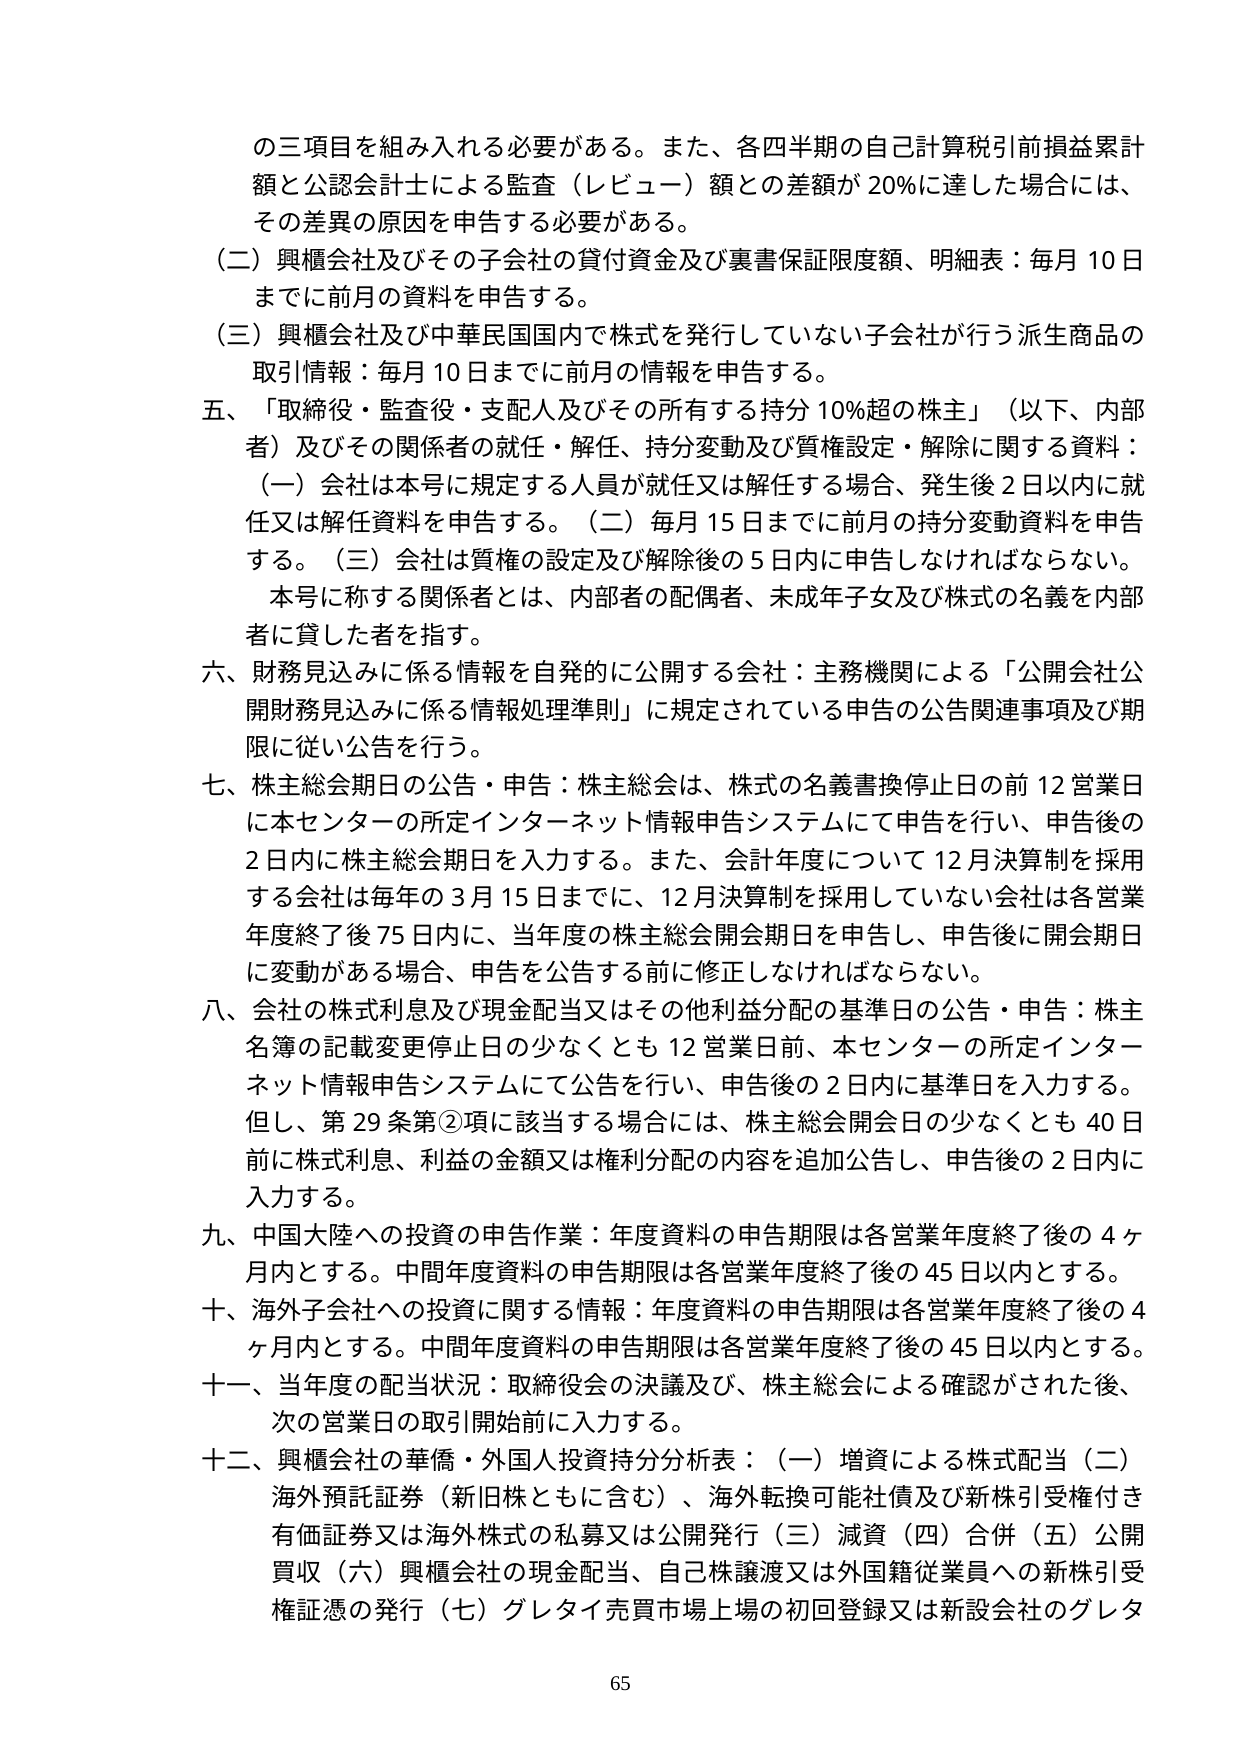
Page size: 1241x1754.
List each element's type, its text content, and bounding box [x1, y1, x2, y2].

text 五、「取締役・監査役・支配人及びその所有する持分10%超の株主」（以下、内部者）及びその関係者の就任・解任、持分変動及び質権設定・解除に関する資料：（一）会社は本号に規定する人員が就任又は解任する場合、発生後2日以内に就任又は解任資料を申告する。（二）毎月15日までに前月の持分変動資料を申告する。（三）会社は質権の設定及び解除後の5日内に申告しなければならない。 [201, 389, 1146, 577]
text 七、株主総会期日の公告・申告：株主総会は、株式の名義書換停止日の前12営業日に本センターの所定インターネット情報申告システムにて申告を行い、申告後の2日内に株主総会期日を入力する。また、会計年度について12月決算制を採用する会社は毎年の3月15日までに、12月決算制を採用していない会社は各営業年度終了後75日内に、当年度の株主総会開会期日を申告し、申告後に開会期日に変動がある場合、申告を公告する前に修正しなければならない。 [201, 764, 1146, 989]
text （三）興櫃会社及び中華民国国内で株式を発行していない子会社が行う派生商品の取引情報：毎月10日までに前月の情報を申告する。 [201, 314, 1146, 389]
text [201, 1439, 1146, 1627]
text 十、海外子会社への投資に関する情報：年度資料の申告期限は各営業年度終了後の4ヶ月内とする。中間年度資料の申告期限は各営業年度終了後の45日以内とする。 [201, 1289, 1146, 1364]
text 十一、当年度の配当状況：取締役会の決議及び、株主総会による確認がされた後、次の営業日の取引開始前に入力する。 [201, 1364, 1146, 1439]
text 九、中国大陸への投資の申告作業：年度資料の申告期限は各営業年度終了後の4ヶ月内とする。中間年度資料の申告期限は各営業年度終了後の45日以内とする。 [201, 1214, 1146, 1289]
text （二）興櫃会社及びその子会社の貸付資金及び裏書保証限度額、明細表：毎月10日までに前月の資料を申告する。 [201, 239, 1146, 314]
text 八、会社の株式利息及び現金配当又はその他利益分配の基準日の公告・申告：株主名簿の記載変更停止日の少なくとも12営業日前、本センターの所定インターネット情報申告システムにて公告を行い、申告後の2日内に基準日を入力する。但し、第29条第②項に該当する場合には、株主総会開会日の少なくとも40日前に株式利息、利益の金額又は権利分配の内容を追加公告し、申告後の2日内に入力する。 [201, 989, 1146, 1214]
text 本号に称する関係者とは、内部者の配偶者、未成年子女及び株式の名義を内部者に貸した者を指す。 [245, 577, 1146, 652]
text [201, 127, 1146, 239]
text 六、財務見込みに係る情報を自発的に公開する会社：主務機関による「公開会社公開財務見込みに係る情報処理準則」に規定されている申告の公告関連事項及び期限に従い公告を行う。 [201, 652, 1146, 764]
